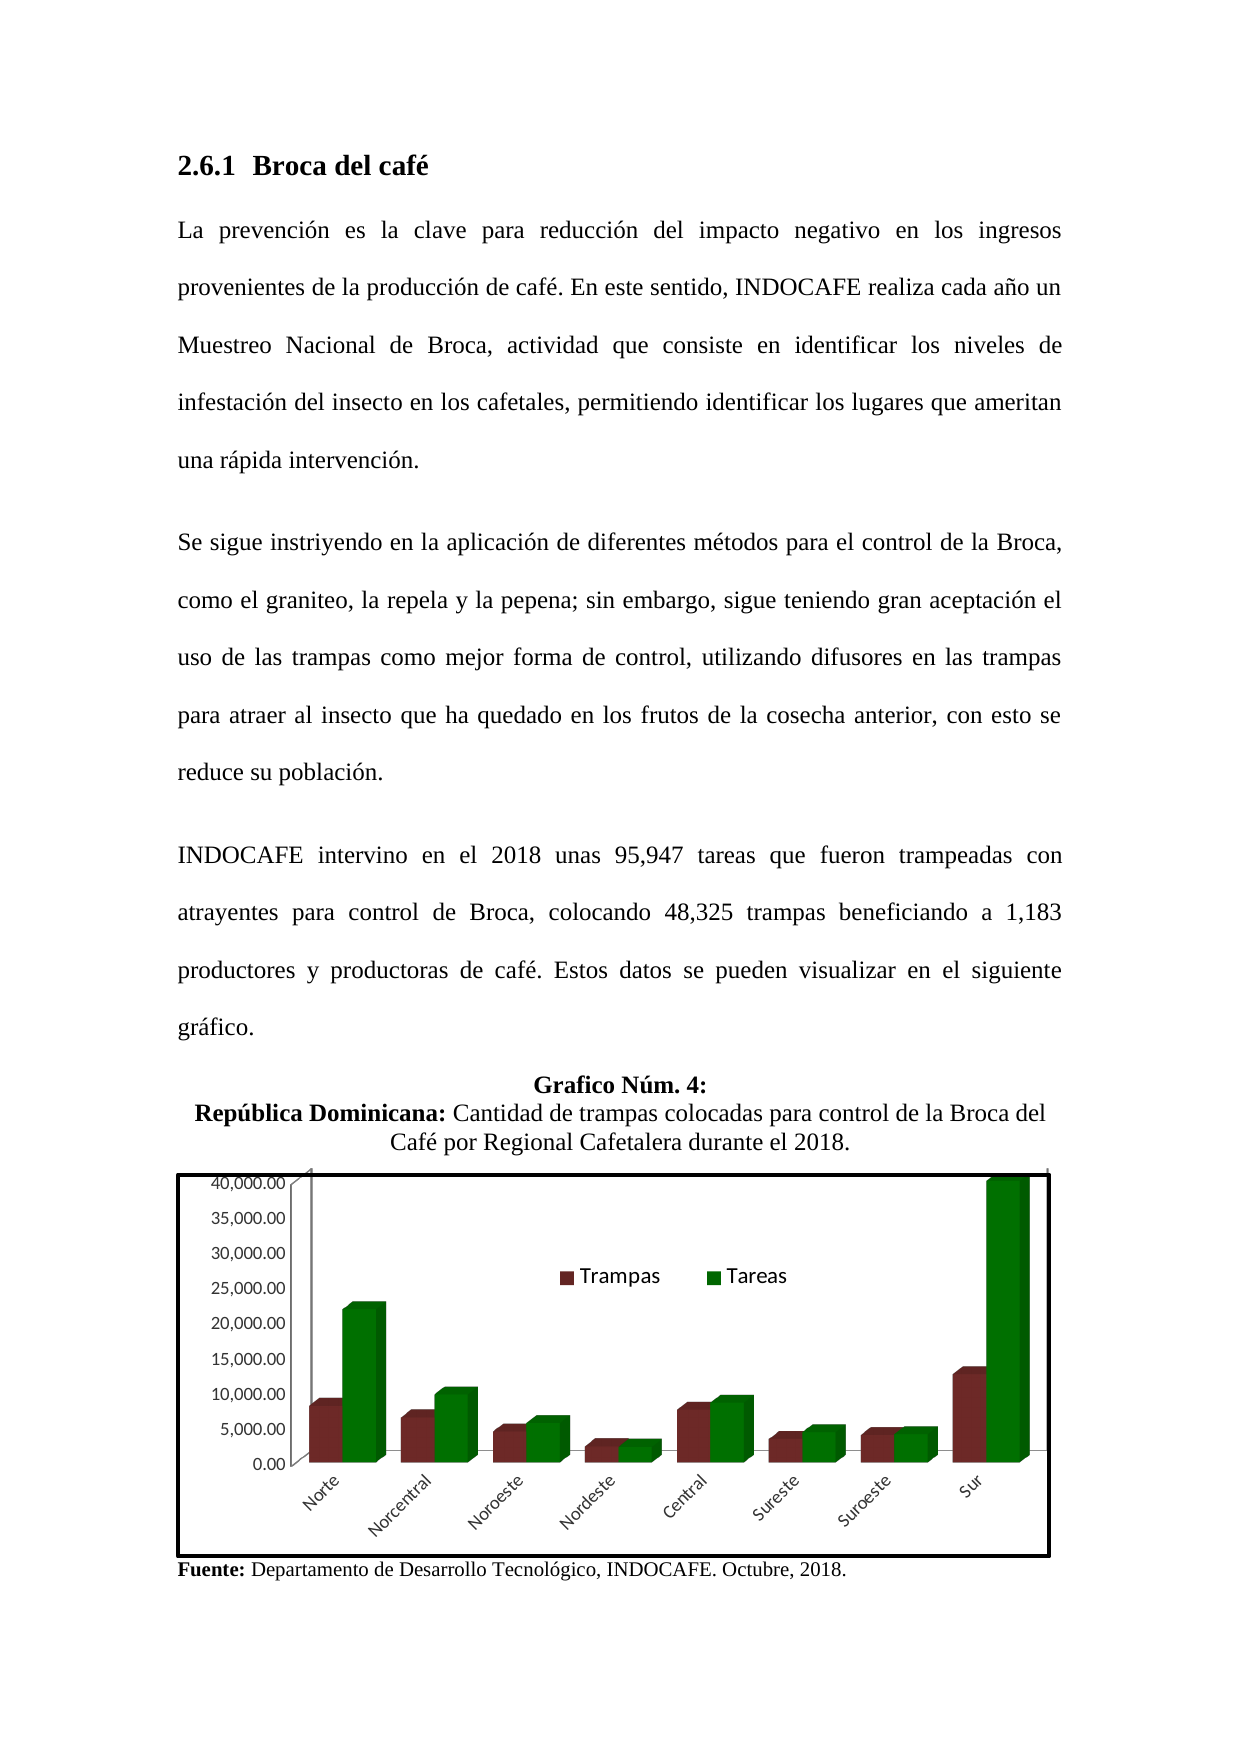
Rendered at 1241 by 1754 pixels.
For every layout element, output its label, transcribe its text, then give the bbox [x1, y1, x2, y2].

text Grafico Núm. 4: [177, 1070, 1063, 1098]
text La prevención es la clave para reducción del impacto negativo en los ingresos provenientes de la producción de café. En este sentido, INDOCAFE realiza cada año un Muestreo Nacional de Broca, actividad que consiste en identificar los niveles de infestación del insecto en los cafetales, permitiendo identificar los lugares que ameritan una rápida intervención. [177, 215, 1063, 473]
text Se sigue instriyendo en la aplicación de diferentes métodos para el control de la Broca, como el graniteo, la repela y la pepena; sin embargo, sigue teniendo gran aceptación el uso de las trampas como mejor forma de control, utilizando difusores en las trampas para atraer al insecto que ha quedado en los frutos de la cosecha anterior, con esto se reduce su población. [177, 527, 1063, 786]
text Fuente: Departamento de Desarrollo Tecnológico, INDOCAFE. Octubre, 2018. [177, 1557, 1063, 1581]
text República Dominicana: Cantidad de trampas colocadas para control de la Broca del Café por Regional Cafetalera durante el 2018. [177, 1098, 1063, 1156]
text INDOCAFE intervino en el 2018 unas 95,947 tareas que fueron trampeadas con atrayentes para control de Broca, colocando 48,325 trampas beneficiando a 1,183 productores y productoras de café. Estos datos se pueden visualizar en el siguiente gráfico. [177, 840, 1063, 1041]
subtitle Broca del café [177, 148, 1063, 181]
